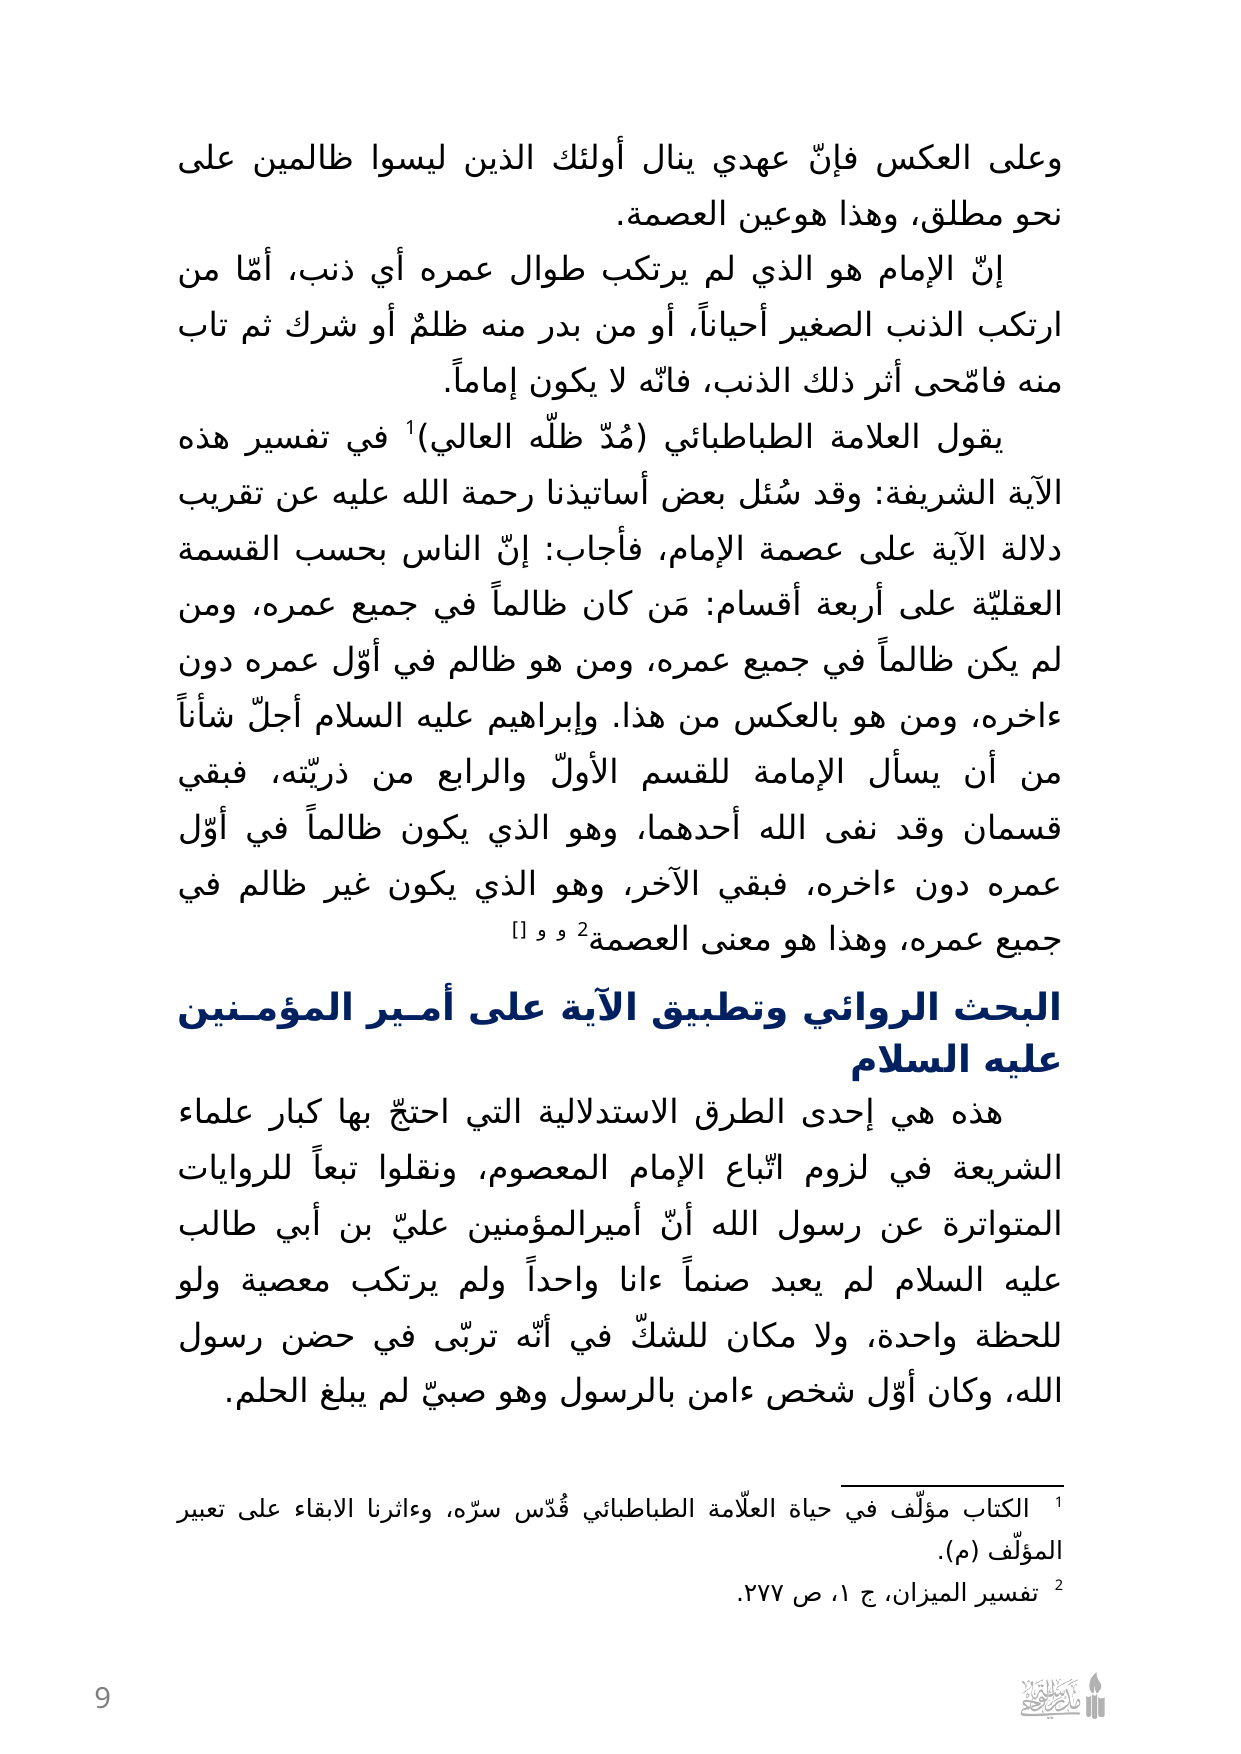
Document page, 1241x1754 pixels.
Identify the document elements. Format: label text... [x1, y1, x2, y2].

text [177, 136, 1063, 247]
text هذه هي إحدى الطرق الاستدلالية التي احتجّ بها كبار علماء الشريعة في لزوم اتّباع الإمام المعصوم، ونقلوا تبعاً للروايات المتواترة عن رسول الله أنّ أميرالمؤمنين عليّ بن أبي طالب عليه السلام لم يعبد صنماً ءانا واحداً ولم يرتكب معصية ولو للحظة واحدة، ولا مكان للشكّ في أنّه تربّى في حضن رسول الله، وكان أوّل شخص ءامن بالرسول وهو صبيّ لم يبلغ الحلم. [177, 1090, 1063, 1425]
text إنّ الإمام هو الذي لم يرتكب طوال عمره أي ذنب، أمّا من ارتكب الذنب الصغير أحياناً، أو من بدر منه ظلمٌ أو شرك ثم تاب منه فامّحى أثر ذلك الذنب، فانّه لا يكون إماماً. [177, 247, 1063, 415]
picture [1020, 1672, 1105, 1719]
text يقول العلامة الطباطبائي (مُدّ ظلّه العالي) في تفسير هذه الآية الشريفة: وقد سُئل بعض أساتيذنا رحمة الله عليه عن تقريب دلالة الآية على عصمة الإمام، فأجاب: إنّ الناس بحسب القسمة العقليّة على أربعة أقسام: مَن كان ظالماً في جميع عمره، ومن لم يكن ظالماً في جميع عمره، ومن هو ظالم في أوّل عمره دون ءاخره، ومن هو بالعكس من هذا. وإبراهيم عليه السلام أجلّ شأناً من أن يسأل الإمامة للقسم الأولّ والرابع من ذريّته، فبقي قسمان وقد نفى الله أحدهما، وهو الذي يكون ظالماً في أوّل عمره دون ءاخره، فبقي الآخر، وهو الذي يكون غير ظالم في جميع عمره، وهذا هو معنى العصمة و و [] [177, 415, 1063, 973]
title البحث الروائي وتطبيق الآية على أمير المؤمنين عليه السلام [177, 986, 1063, 1082]
